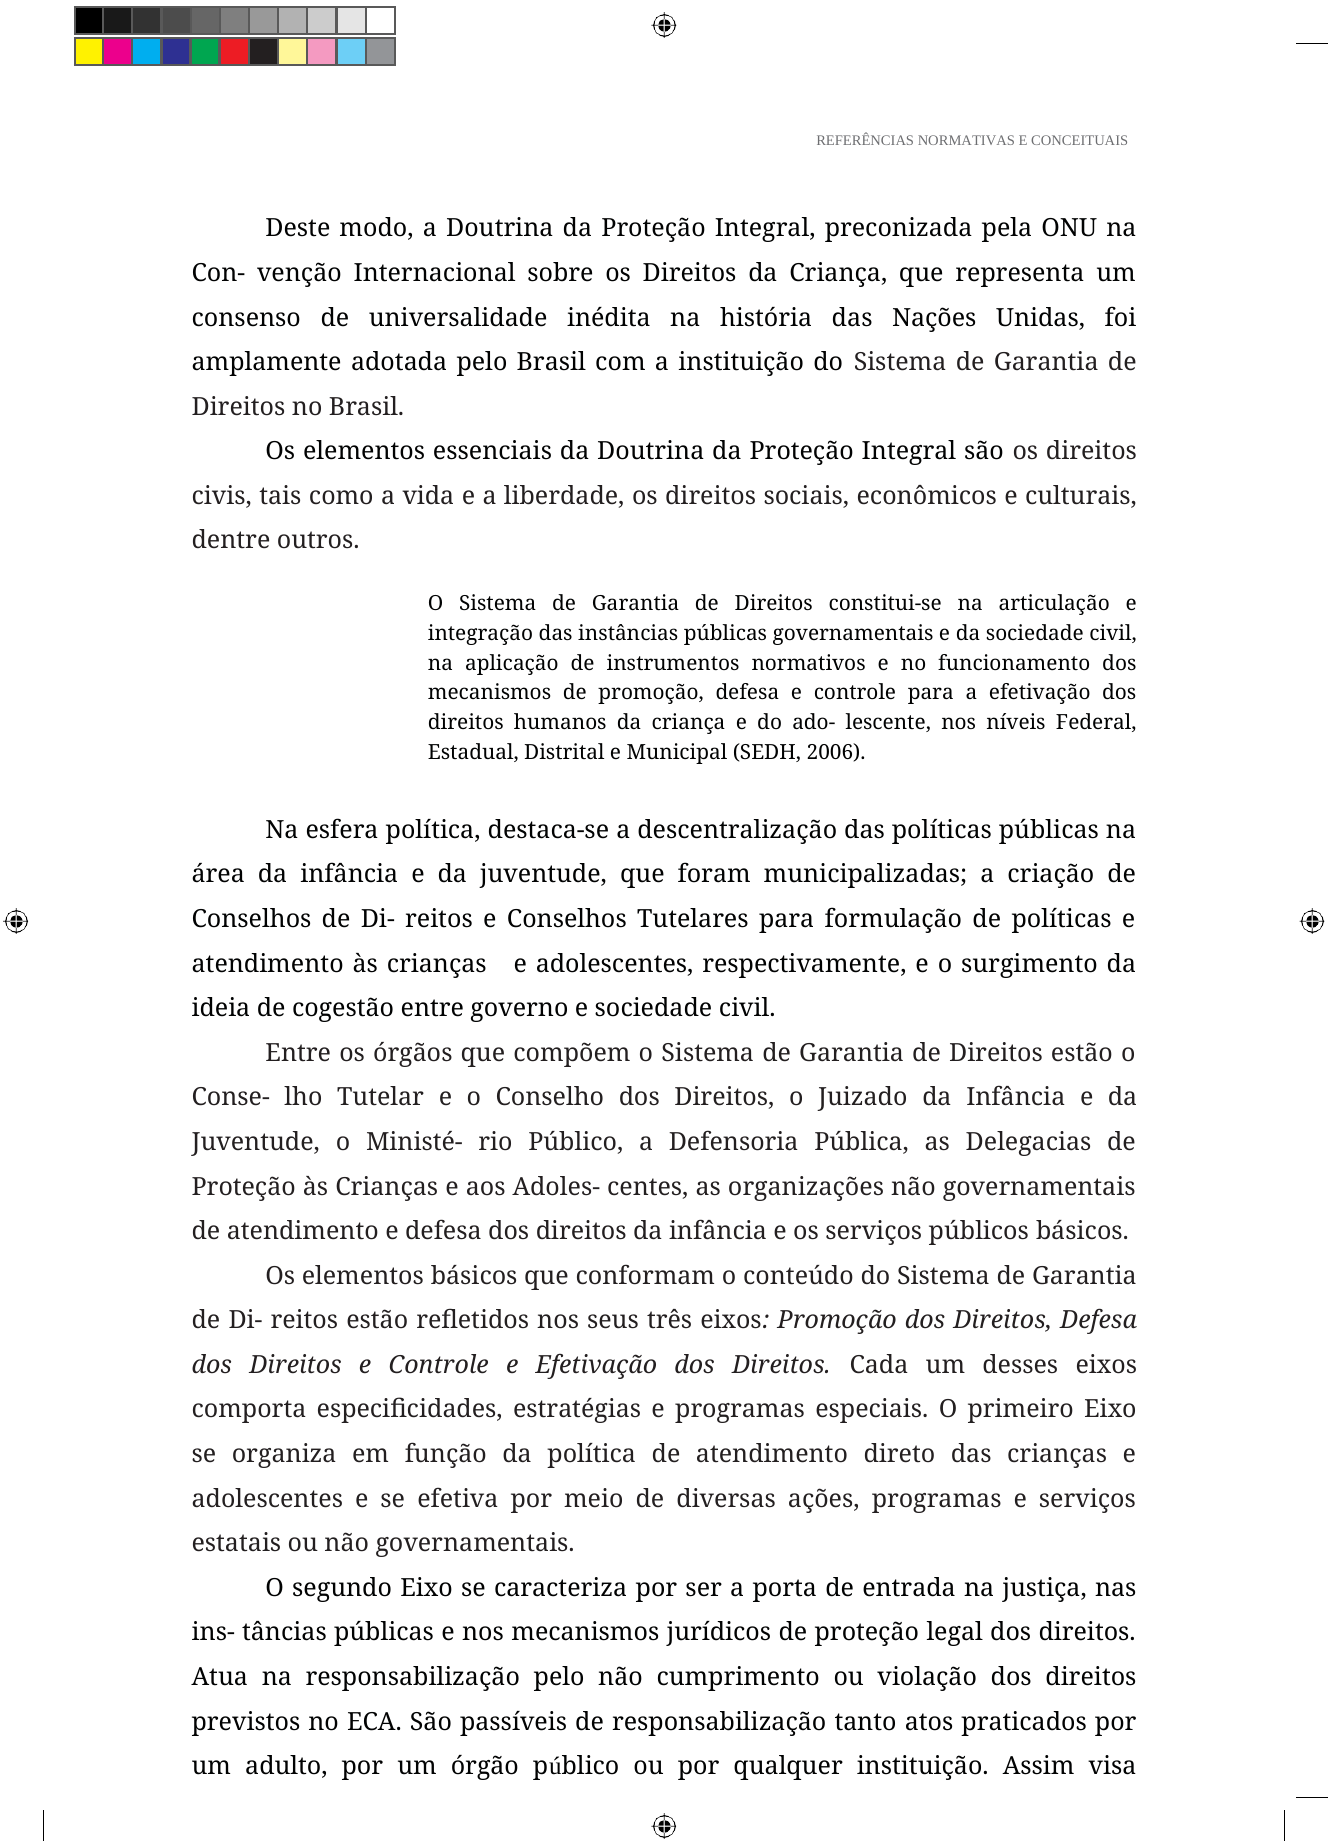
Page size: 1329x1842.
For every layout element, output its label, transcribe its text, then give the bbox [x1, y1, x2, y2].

text REFERÊNCIAS NORMATIVAS E CONCEITUAIS [816, 131, 1284, 148]
text Os elementos essenciais da Doutrina da Proteção Integral são os direitos civis, tais como a vida e a liberdade, os direitos sociais, econômicos e culturais, dentre outros. [191, 433, 1137, 556]
picture [1299, 908, 1325, 934]
picture [3, 908, 29, 934]
text Entre os órgãos que compõem o Sistema de Garantia de Direitos estão o Conse- lho Tutelar e o Conselho dos Direitos, o Juizado da Infância e da Juventude, o Ministé- rio Público, a Defensoria Pública, as Delegacias de Proteção às Crianças e aos Adoles- centes, as organizações não governamentais de atendimento e defesa dos direitos da infância e os serviços públicos básicos. [191, 1034, 1137, 1247]
text O Sistema de Garantia de Direitos constitui-se na articulação e integração das instâncias públicas governamentais e da sociedade civil, na aplicação de instrumentos normativos e no funcionamento dos mecanismos de promoção, defesa e controle para a efetivação dos direitos humanos da criança e do ado- lescente, nos níveis Federal, Estadual, Distrital e Municipal (SEDH, 2006). [428, 588, 1137, 765]
picture [651, 12, 677, 38]
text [191, 1569, 1137, 1782]
picture [651, 1813, 677, 1839]
text Os elementos básicos que conformam o conteúdo do Sistema de Garantia de Di- reitos estão refletidos nos seus três eixos: Promoção dos Direitos, Defesa dos Direitos e Controle e Efetivação dos Direitos. Cada um desses eixos comporta especificidades, estratégias e programas especiais. O primeiro Eixo se organiza em função da política de atendimento direto das crianças e adolescentes e se efetiva por meio de diversas ações, programas e serviços estatais ou não governamentais. [191, 1257, 1137, 1559]
text Na esfera política, destaca-se a descentralização das políticas públicas na área da infância e da juventude, que foram municipalizadas; a criação de Conselhos de Di- reitos e Conselhos Tutelares para formulação de políticas e atendimento às crianças e adolescentes, respectivamente, e o surgimento da ideia de cogestão entre governo e sociedade civil. [191, 811, 1137, 1024]
text Deste modo, a Doutrina da Proteção Integral, preconizada pela ONU na Con- venção Internacional sobre os Direitos da Criança, que representa um consenso de universalidade inédita na história das Nações Unidas, foi amplamente adotada pelo Brasil com a instituição do Sistema de Garantia de Direitos no Brasil. [191, 210, 1137, 422]
